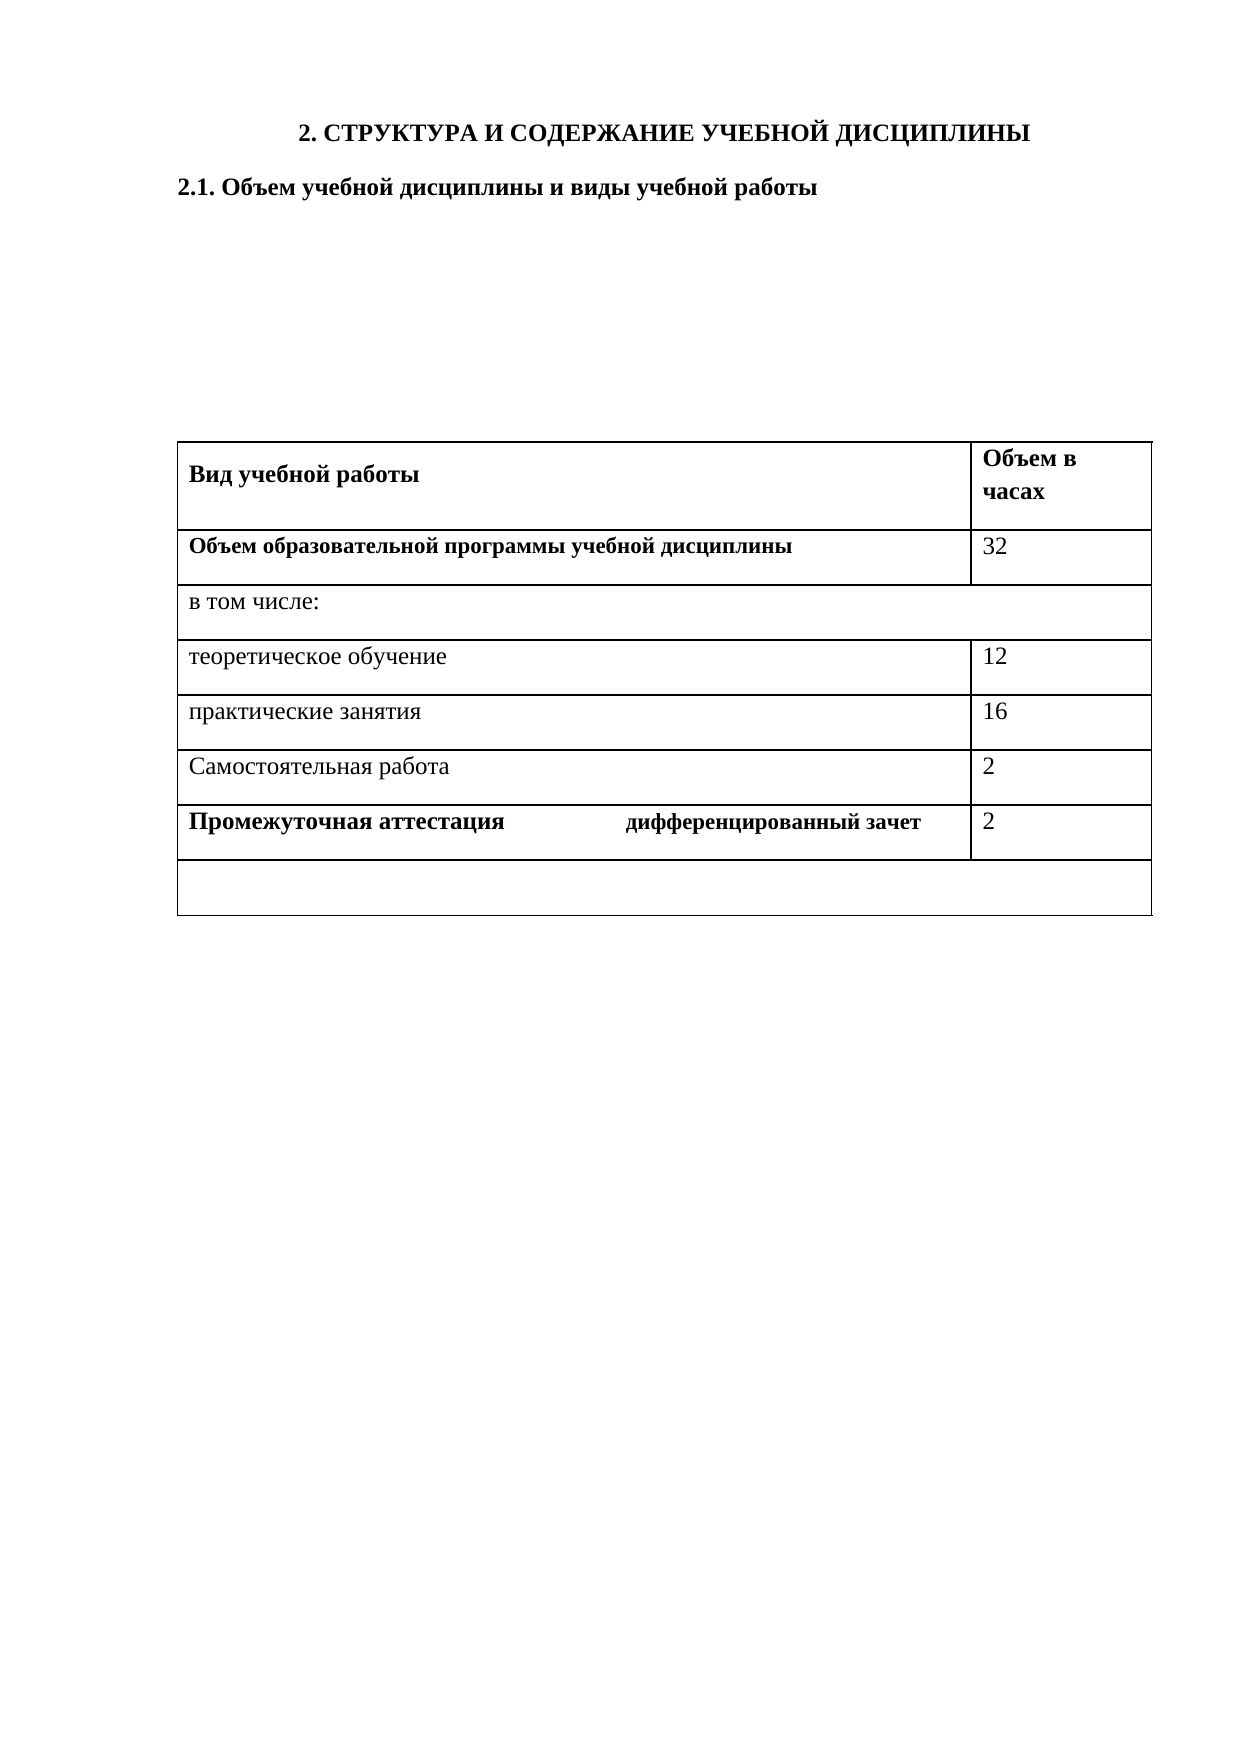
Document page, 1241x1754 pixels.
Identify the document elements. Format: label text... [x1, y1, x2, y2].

table_cell в том числе: [178, 586, 1151, 639]
table_cell 2 [972, 751, 1151, 804]
table_cell Объем образовательной программы учебной дисциплины [178, 531, 970, 584]
table_cell 12 [972, 641, 1151, 694]
table_header Объем в часах [972, 443, 1151, 529]
table_cell [178, 861, 1151, 915]
table_cell Промежуточная аттестация дифференцированный зачет [178, 806, 970, 859]
table_cell 32 [972, 531, 1151, 584]
table_cell 2 [972, 806, 1151, 859]
table_header Вид учебной работы [178, 443, 970, 529]
table_cell 16 [972, 696, 1151, 749]
table_cell Самостоятельная работа [178, 751, 970, 804]
table_cell практические занятия [178, 696, 970, 749]
text 2.1. Объем учебной дисциплины и виды учебной работы [177, 172, 1152, 201]
text 2. СТРУКТУРА И СОДЕРЖАНИЕ УЧЕБНОЙ ДИСЦИПЛИНЫ [177, 118, 1152, 147]
table_cell теоретическое обучение [178, 641, 970, 694]
